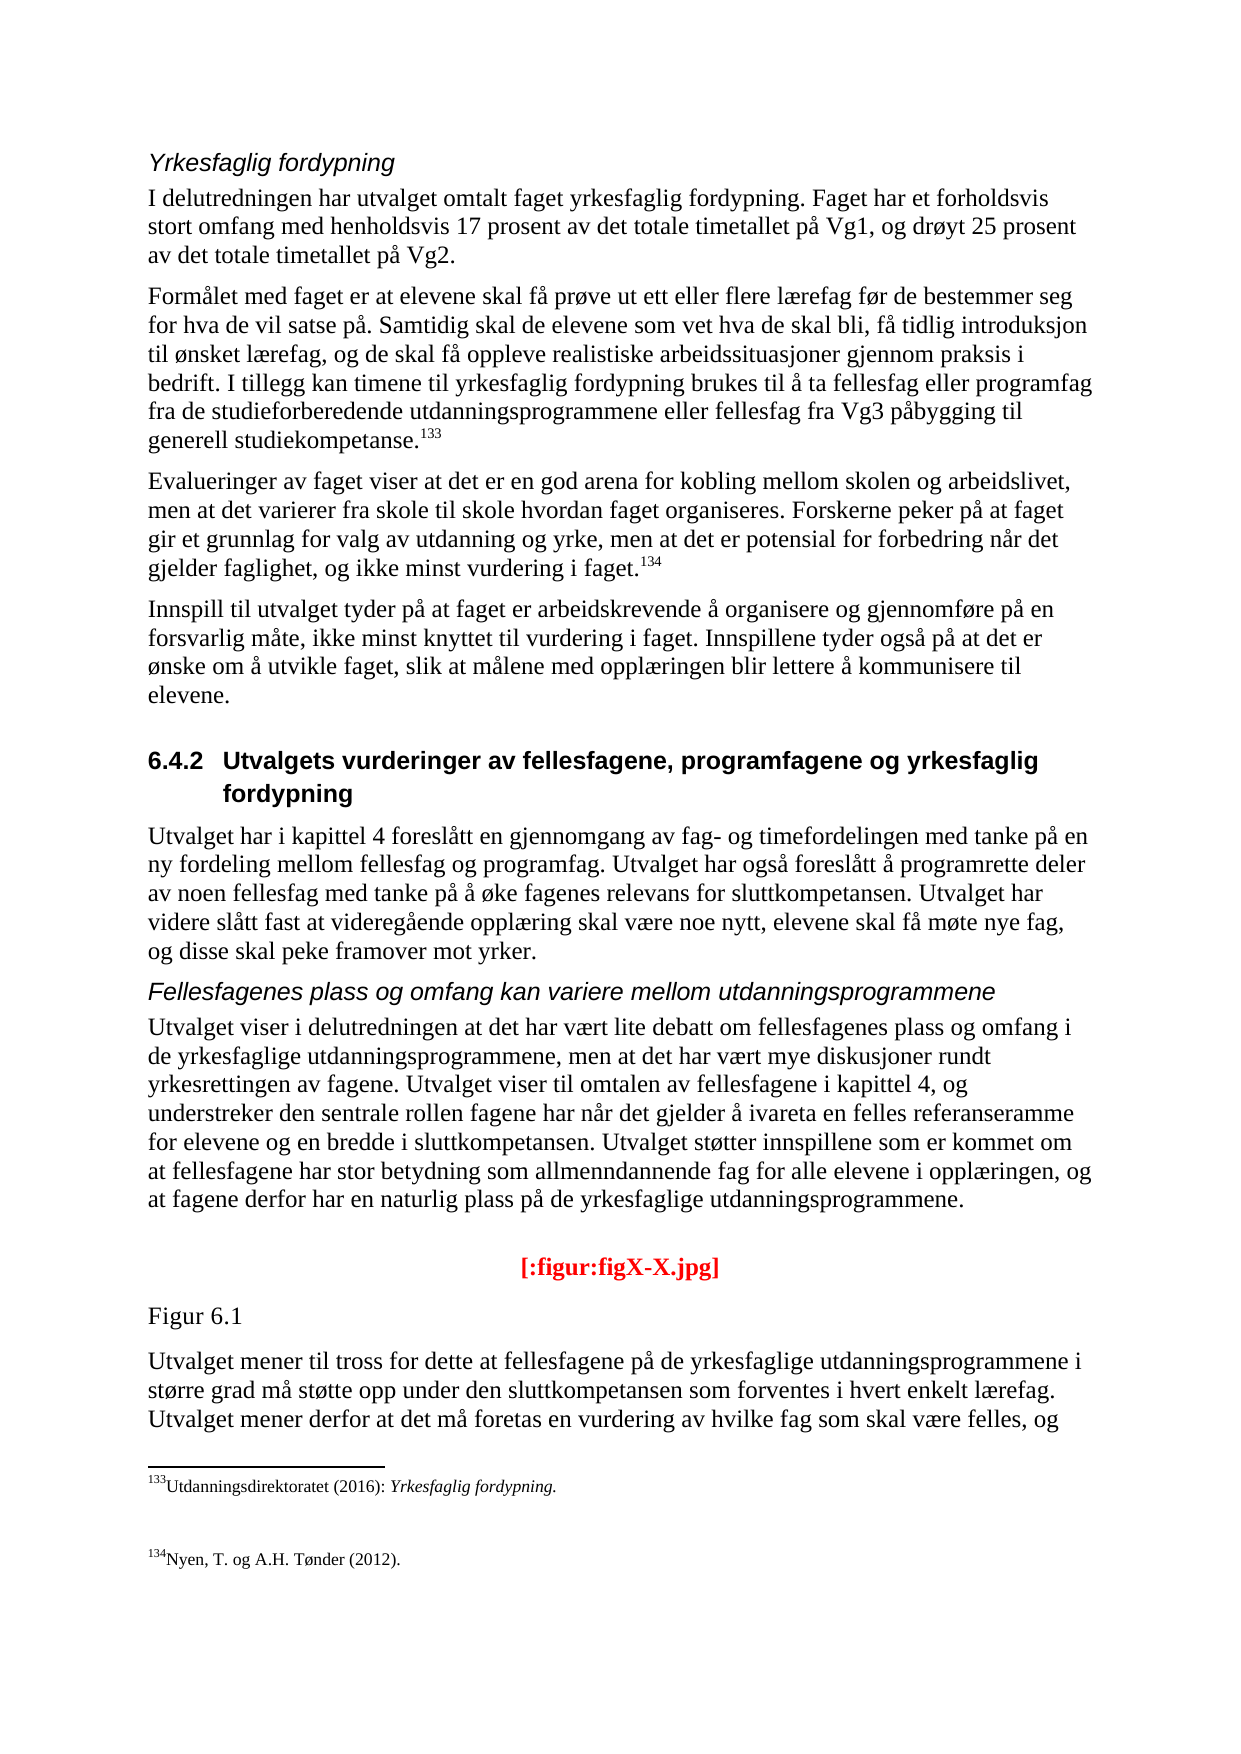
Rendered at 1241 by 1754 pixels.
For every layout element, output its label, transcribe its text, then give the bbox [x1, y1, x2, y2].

text Utvalget viser i delutredningen at det har vært lite debatt om fellesfagenes plass og omfang i de yrkesfaglige utdanningsprogrammene, men at det har vært mye diskusjoner rundt yrkesrettingen av fagene. Utvalget viser til omtalen av fellesfagene i kapittel 4, og understreker den sentrale rollen fagene har når det gjelder å ivareta en felles referanseramme for elevene og en bredde i sluttkompetansen. Utvalget støtter innspillene som er kommet om at fellesfagene har stor betydning som allmenndannende fag for alle elevene i opplæringen, og at fagene derfor har en naturlig plass på de yrkesfaglige utdanningsprogrammene. [148, 1012, 1093, 1213]
text Utvalget har i kapittel 4 foreslått en gjennomgang av fag- og timefordelingen med tanke på en ny fordeling mellom fellesfag og programfag. Utvalget har også foreslått å programrette deler av noen fellesfag med tanke på å øke fagenes relevans for sluttkompetansen. Utvalget har videre slått fast at videregående opplæring skal være noe nytt, elevene skal få møte nye fag, og disse skal peke framover mot yrker. [148, 821, 1093, 964]
subtitle Utvalgets vurderinger av fellesfagene, programfagene og yrkesfaglig fordypning [148, 746, 1093, 808]
text Evalueringer av faget viser at det er en god arena for kobling mellom skolen og arbeidslivet, men at det varierer fra skole til skole hvordan faget organiseres. Forskerne peker på at faget gir et grunnlag for valg av utdanning og yrke, men at det er potensial for forbedring når det gjelder faglighet, og ikke minst vurdering i faget. [148, 466, 1093, 581]
text [:figur:figX-X.jpg] [148, 1255, 1093, 1280]
text I delutredningen har utvalget omtalt faget yrkesfaglig fordypning. Faget har et forholdsvis stort omfang med henholdsvis 17 prosent av det totale timetallet på Vg1, og drøyt 25 prosent av det totale timetallet på Vg2. [148, 183, 1093, 269]
text Formålet med faget er at elevene skal få prøve ut ett eller flere lærefag før de bestemmer seg for hva de vil satse på. Samtidig skal de elevene som vet hva de skal bli, få tidlig introduksjon til ønsket lærefag, og de skal få oppleve realistiske arbeidssituasjoner gjennom praksis i bedrift. I tillegg kan timene til yrkesfaglig fordypning brukes til å ta fellesfag eller programfag fra de studieforberedende utdanningsprogrammene eller fellesfag fra Vg3 påbygging til generell studiekompetanse. [148, 281, 1093, 454]
text Fellesfagenes plass og omfang kan variere mellom utdanningsprogrammene [148, 977, 1093, 1006]
text Yrkesfaglig fordypning [148, 148, 1093, 176]
text Innspill til utvalget tyder på at faget er arbeidskrevende å organisere og gjennomføre på en forsvarlig måte, ikke minst knyttet til vurdering i faget. Innspillene tyder også på at det er ønske om å utvikle faget, slik at målene med opplæringen blir lettere å kommunisere til elevene. [148, 594, 1093, 709]
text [148, 1346, 1093, 1433]
